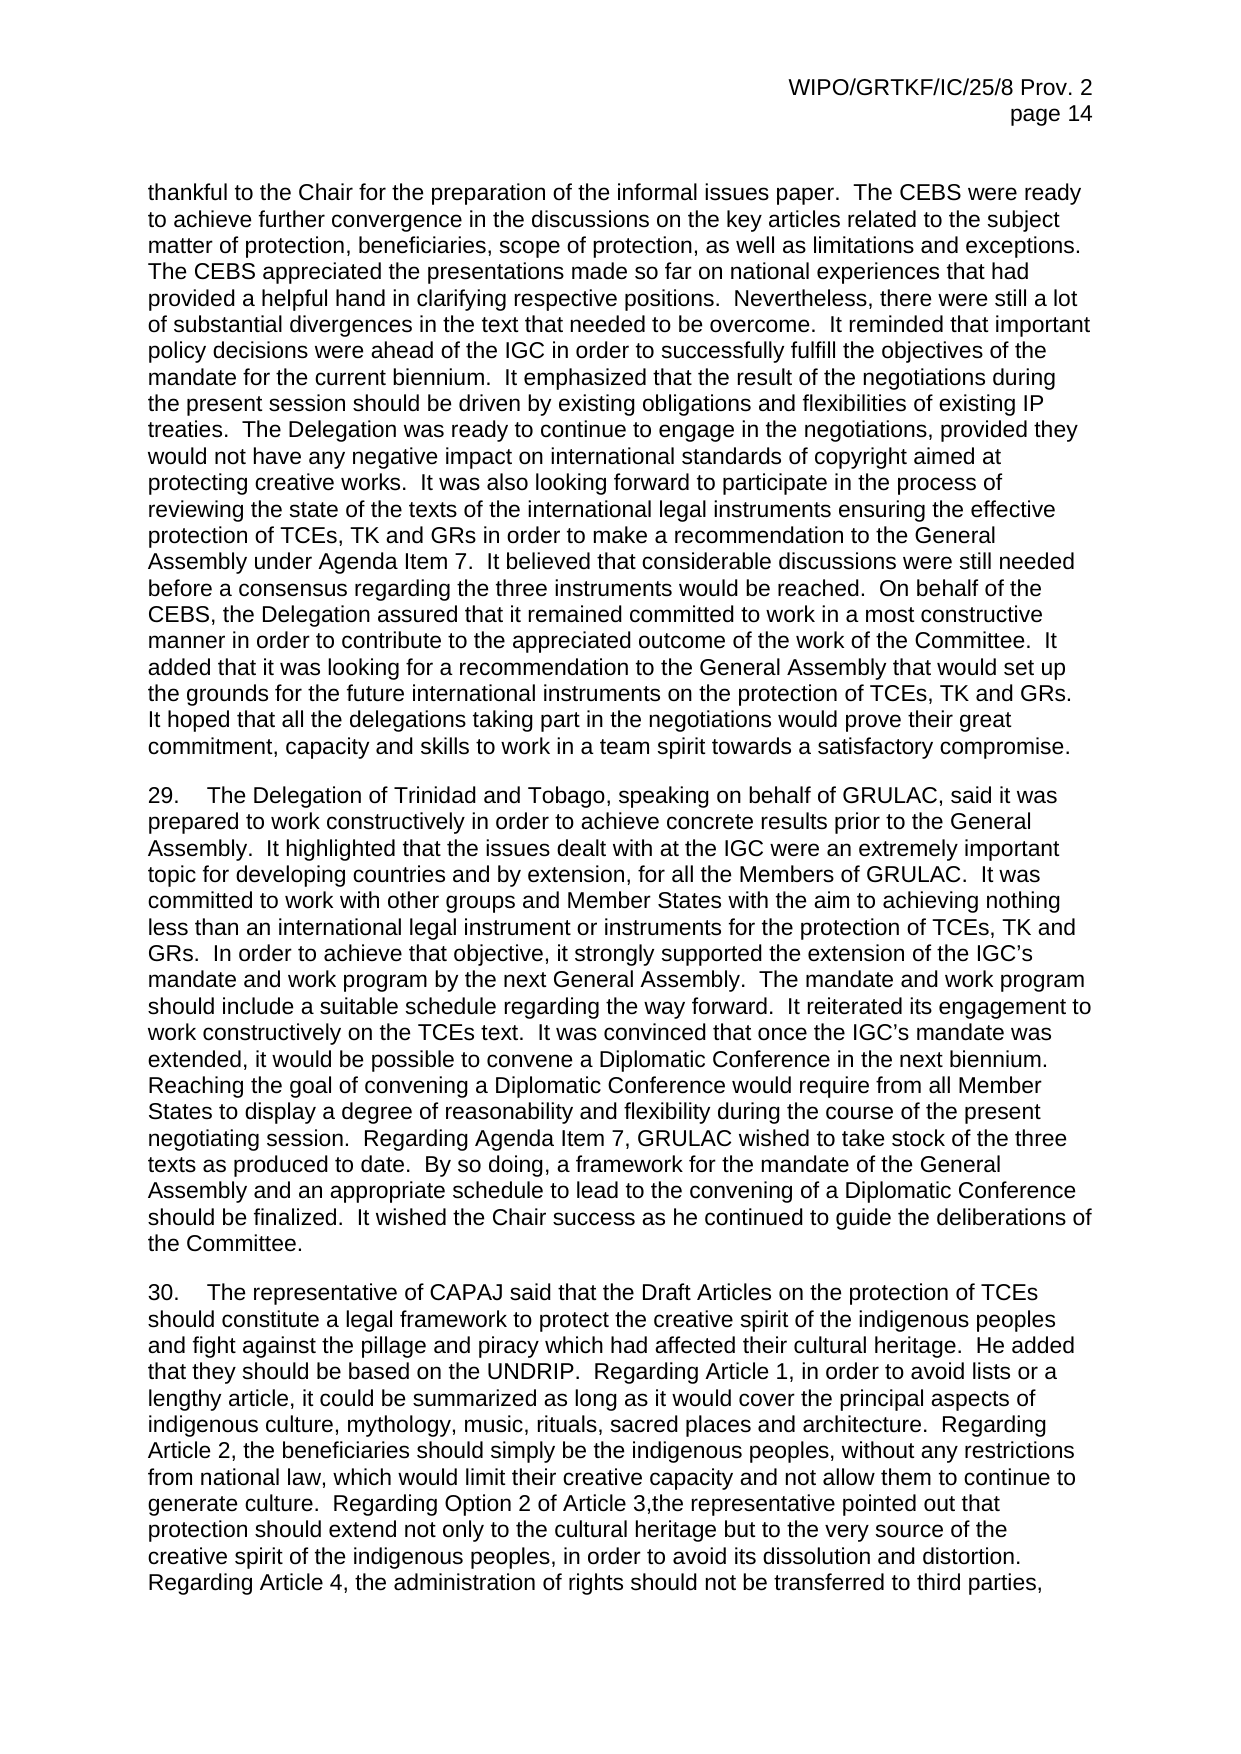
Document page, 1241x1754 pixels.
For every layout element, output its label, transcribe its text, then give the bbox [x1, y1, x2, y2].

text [148, 179, 1093, 759]
text The Delegation of Trinidad and Tobago, speaking on behalf of GRULAC, said it was prepared to work constructively in order to achieve concrete results prior to the General Assembly. It highlighted that the issues dealt with at the IGC were an extremely important topic for developing countries and by extension, for all the Members of GRULAC. It was committed to work with other groups and Member States with the aim to achieving nothing less than an international legal instrument or instruments for the protection of TCEs, TK and GRs. In order to achieve that objective, it strongly supported the extension of the IGC’s mandate and work program by the next General Assembly. The mandate and work program should include a suitable schedule regarding the way forward. It reiterated its engagement to work constructively on the TCEs text. It was convinced that once the IGC’s mandate was extended, it would be possible to convene a Diplomatic Conference in the next biennium. Reaching the goal of convening a Diplomatic Conference would require from all Member States to display a degree of reasonability and flexibility during the course of the present negotiating session. Regarding Agenda Item 7, GRULAC wished to take stock of the three texts as produced to date. By so doing, a framework for the mandate of the General Assembly and an appropriate schedule to lead to the convening of a Diplomatic Conference should be finalized. It wished the Chair success as he continued to guide the deliberations of the Committee. [148, 782, 1093, 1256]
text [148, 1279, 1093, 1596]
